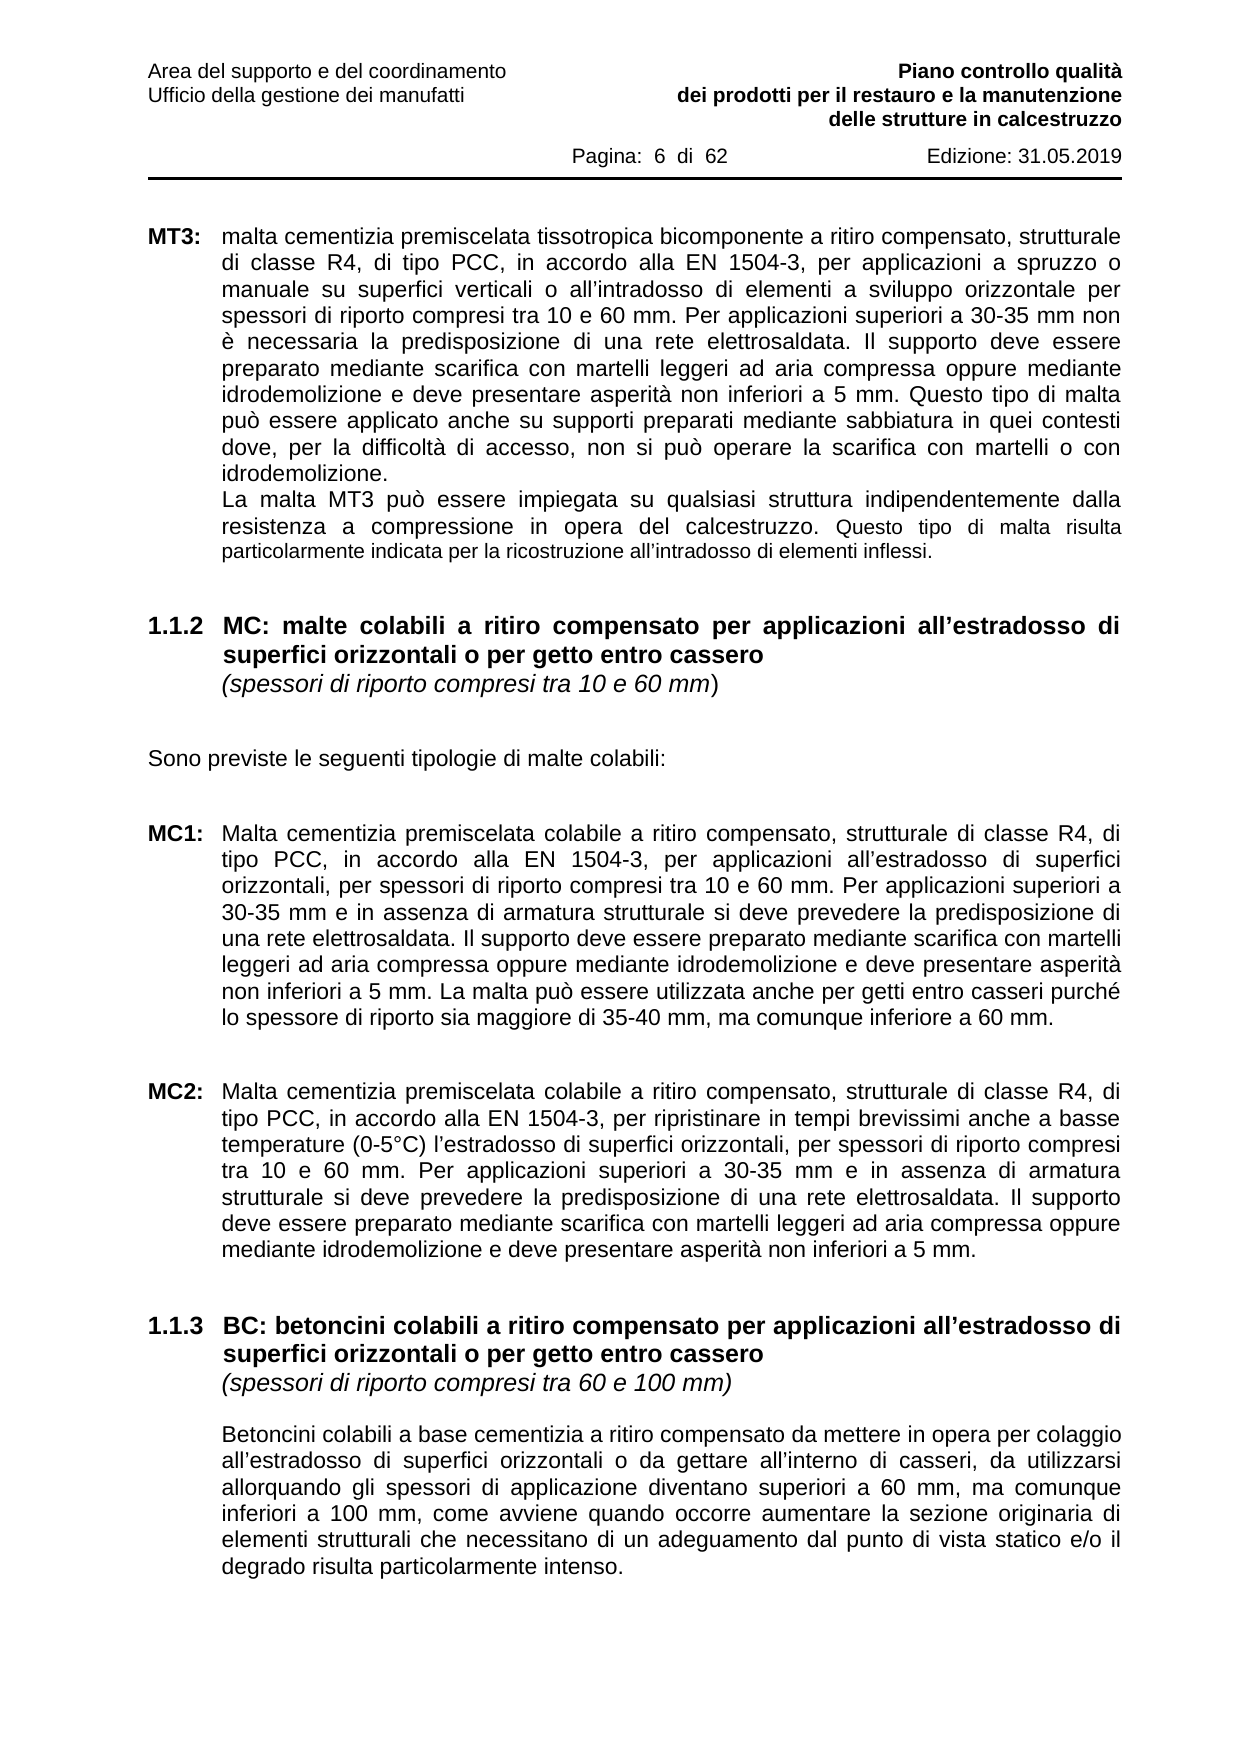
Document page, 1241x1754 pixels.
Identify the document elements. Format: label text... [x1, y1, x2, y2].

text (spessori di riporto compresi tra 10 e 60 mm) [148, 668, 1122, 697]
text Sono previste le seguenti tipologie di malte colabili: [148, 745, 1122, 772]
text La malta MT3 può essere impiegata su qualsiasi struttura indipendentemente dalla resistenza a compressione in opera del calcestruzzo. Questo tipo di malta risulta particolarmente indicata per la ricostruzione all’intradosso di elementi inflessi. [221, 486, 1122, 563]
list BC: betoncini colabili a ritiro compensato per applicazioni all’estradosso di superfici orizzontali o per getto entro cassero [148, 1311, 1122, 1368]
text MC1: Malta cementizia premiscelata colabile a ritiro compensato, strutturale di classe R4, di tipo PCC, in accordo alla EN 1504-3, per applicazioni all’estradosso di superfici orizzontali, per spessori di riporto compresi tra 10 e 60 mm. Per applicazioni superiori a 30-35 mm e in assenza di armatura strutturale si deve prevedere la predisposizione di una rete elettrosaldata. Il supporto deve essere preparato mediante scarifica con martelli leggeri ad aria compressa oppure mediante idrodemolizione e deve presentare asperità non inferiori a 5 mm. La malta può essere utilizzata anche per getti entro casseri purché lo spessore di riporto sia maggiore di 35-40 mm, ma comunque inferiore a 60 mm. [148, 819, 1122, 1030]
list MC: malte colabili a ritiro compensato per applicazioni all’estradosso di superfici orizzontali o per getto entro cassero [148, 611, 1122, 668]
text Betoncini colabili a base cementizia a ritiro compensato da mettere in opera per colaggio all’estradosso di superfici orizzontali o da gettare all’interno di casseri, da utilizzarsi allorquando gli spessori di applicazione diventano superiori a 60 mm, ma comunque inferiori a 100 mm, come avviene quando occorre aumentare la sezione originaria di elementi strutturali che necessitano di un adeguamento dal punto di vista statico e/o il degrado risulta particolarmente intenso. [221, 1421, 1122, 1579]
text (spessori di riporto compresi tra 60 e 100 mm) [221, 1368, 1122, 1397]
text MT3: malta cementizia premiscelata tissotropica bicomponente a ritiro compensato, strutturale di classe R4, di tipo PCC, in accordo alla EN 1504-3, per applicazioni a spruzzo o manuale su superfici verticali o all’intradosso di elementi a sviluppo orizzontale per spessori di riporto compresi tra 10 e 60 mm. Per applicazioni superiori a 30-35 mm non è necessaria la predisposizione di una rete elettrosaldata. Il supporto deve essere preparato mediante scarifica con martelli leggeri ad aria compressa oppure mediante idrodemolizione e deve presentare asperità non inferiori a 5 mm. Questo tipo di malta può essere applicato anche su supporti preparati mediante sabbiatura in quei contesti dove, per la difficoltà di accesso, non si può operare la scarifica con martelli o con idrodemolizione. [148, 223, 1122, 486]
text MC2: Malta cementizia premiscelata colabile a ritiro compensato, strutturale di classe R4, di tipo PCC, in accordo alla EN 1504-3, per ripristinare in tempi brevissimi anche a basse temperature (0-5°C) l’estradosso di superfici orizzontali, per spessori di riporto compresi tra 10 e 60 mm. Per applicazioni superiori a 30-35 mm e in assenza di armatura strutturale si deve prevedere la predisposizione di una rete elettrosaldata. Il supporto deve essere preparato mediante scarifica con martelli leggeri ad aria compressa oppure mediante idrodemolizione e deve presentare asperità non inferiori a 5 mm. [148, 1078, 1122, 1263]
